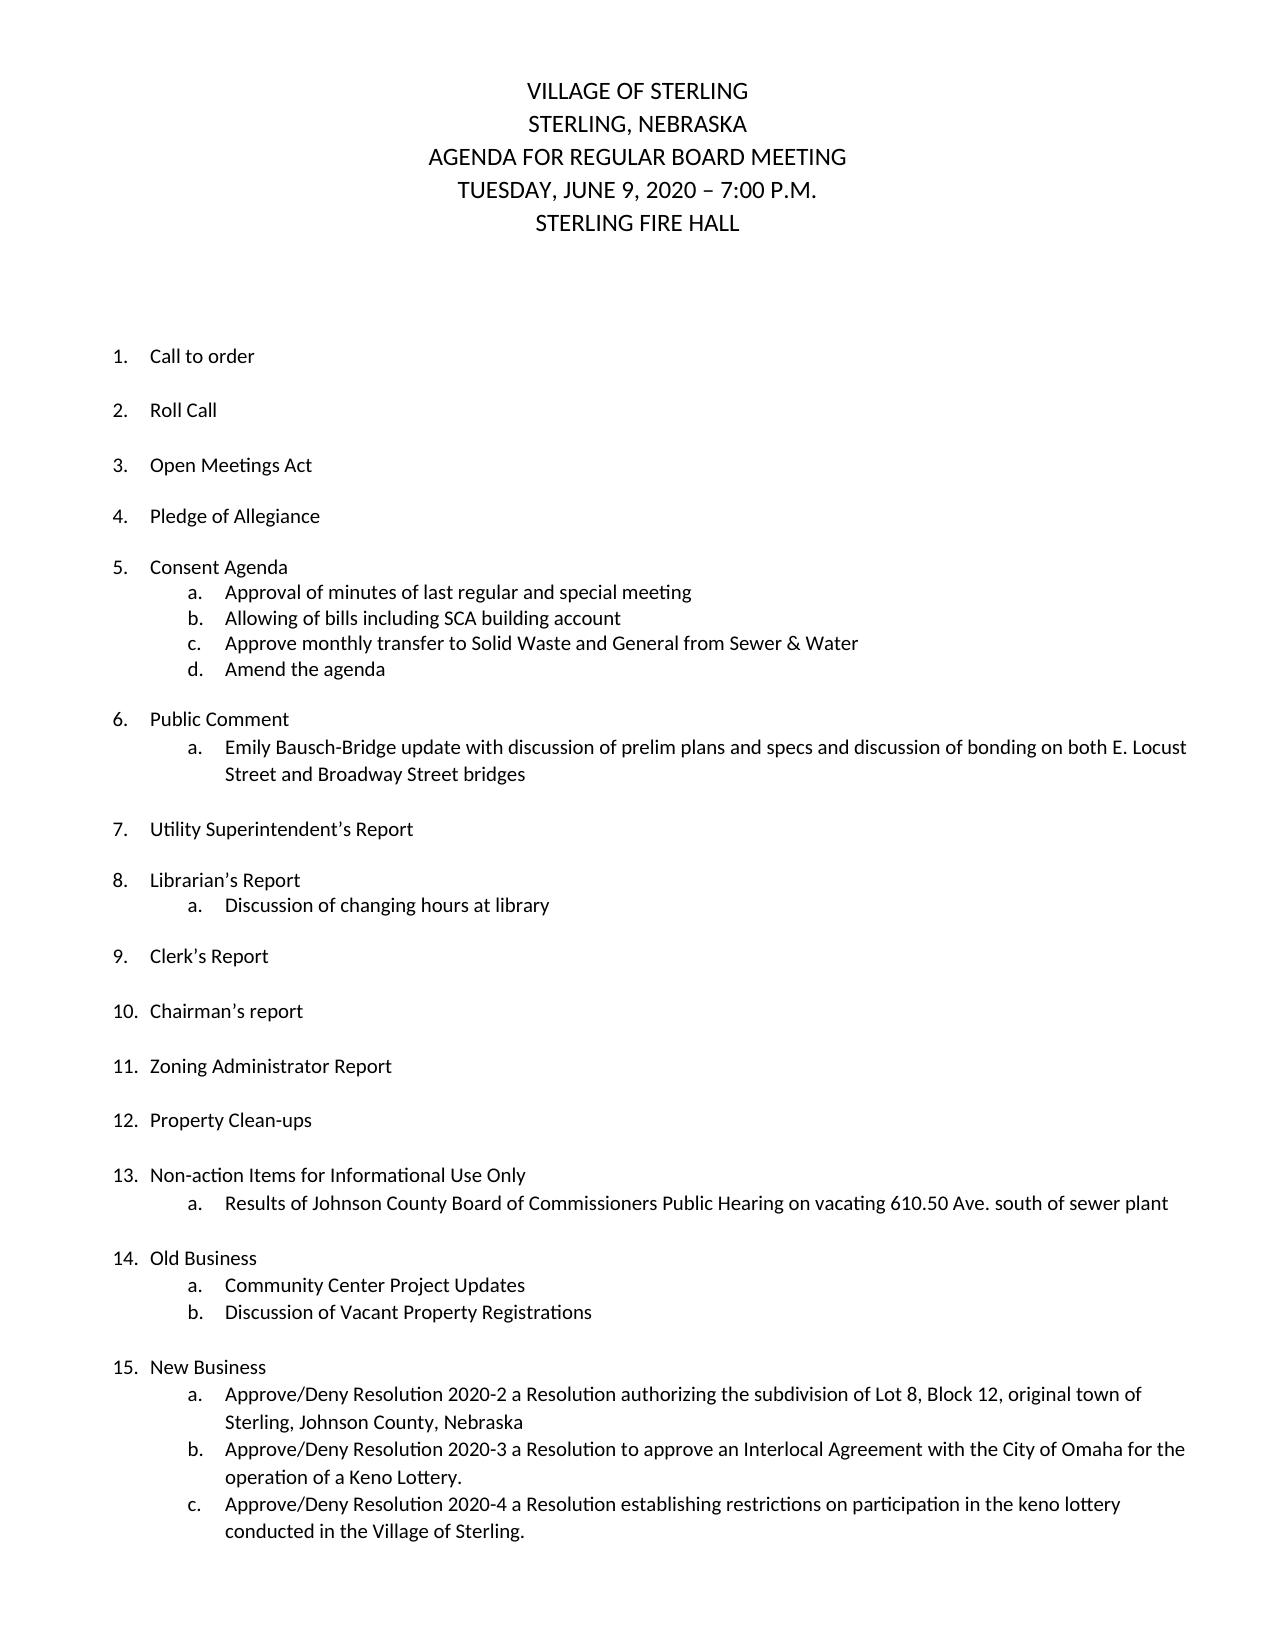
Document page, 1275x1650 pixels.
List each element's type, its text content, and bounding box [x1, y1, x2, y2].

list Clerk’s Report [112, 943, 1200, 969]
list Amend the agenda [187, 656, 1200, 681]
list Call to order [112, 343, 1200, 368]
list Librarian’s Report [112, 867, 1200, 892]
text TUESDAY, JUNE 9, 2020 – 7:00 P.M. [75, 174, 1200, 204]
list Allowing of bills including SCA building account [187, 605, 1200, 630]
list Approval of minutes of last regular and special meeting [187, 579, 1200, 605]
list Results of Johnson County Board of Commissioners Public Hearing on vacating 610.50 Ave. south of sewer plant [187, 1190, 1200, 1215]
list Chairman’s report [112, 998, 1200, 1023]
list Discussion of Vacant Property Registrations [187, 1299, 1200, 1325]
list Property Clean-ups [112, 1108, 1200, 1133]
list Pledge of Allegiance [112, 503, 1200, 529]
list Public Comment [112, 707, 1200, 732]
list Emily Bausch-Bridge update with discussion of prelim plans and specs and discussion of bonding on both E. Locust Street and Broadway Street bridges [187, 734, 1200, 787]
list Community Center Project Updates [187, 1272, 1200, 1297]
list Roll Call [112, 398, 1200, 423]
list Old Business [112, 1245, 1200, 1270]
list Non-action Items for Informational Use Only [112, 1162, 1200, 1188]
text STERLING, NEBRASKA [75, 108, 1200, 138]
list Approve monthly transfer to Solid Waste and General from Sewer & Water [187, 630, 1200, 656]
list Discussion of changing hours at library [187, 892, 1200, 918]
list Utility Superintendent’s Report [112, 816, 1200, 842]
list Open Meetings Act [112, 452, 1200, 478]
list Consent Agenda [112, 554, 1200, 579]
text STERLING FIRE HALL [75, 207, 1200, 237]
list Zoning Administrator Report [112, 1053, 1200, 1078]
list Approve/Deny Resolution 2020-3 a Resolution to approve an Interlocal Agreement with the City of Omaha for the operation of a Keno Lottery. [187, 1436, 1200, 1489]
text VILLAGE OF STERLING [75, 75, 1200, 106]
text AGENDA FOR REGULAR BOARD MEETING [75, 141, 1200, 171]
list Approve/Deny Resolution 2020-2 a Resolution authorizing the subdivision of Lot 8, Block 12, original town of Sterling, Johnson County, Nebraska [187, 1382, 1200, 1434]
list Approve/Deny Resolution 2020-4 a Resolution establishing restrictions on participation in the keno lottery conducted in the Village of Sterling. [187, 1491, 1200, 1544]
list New Business [112, 1354, 1200, 1380]
